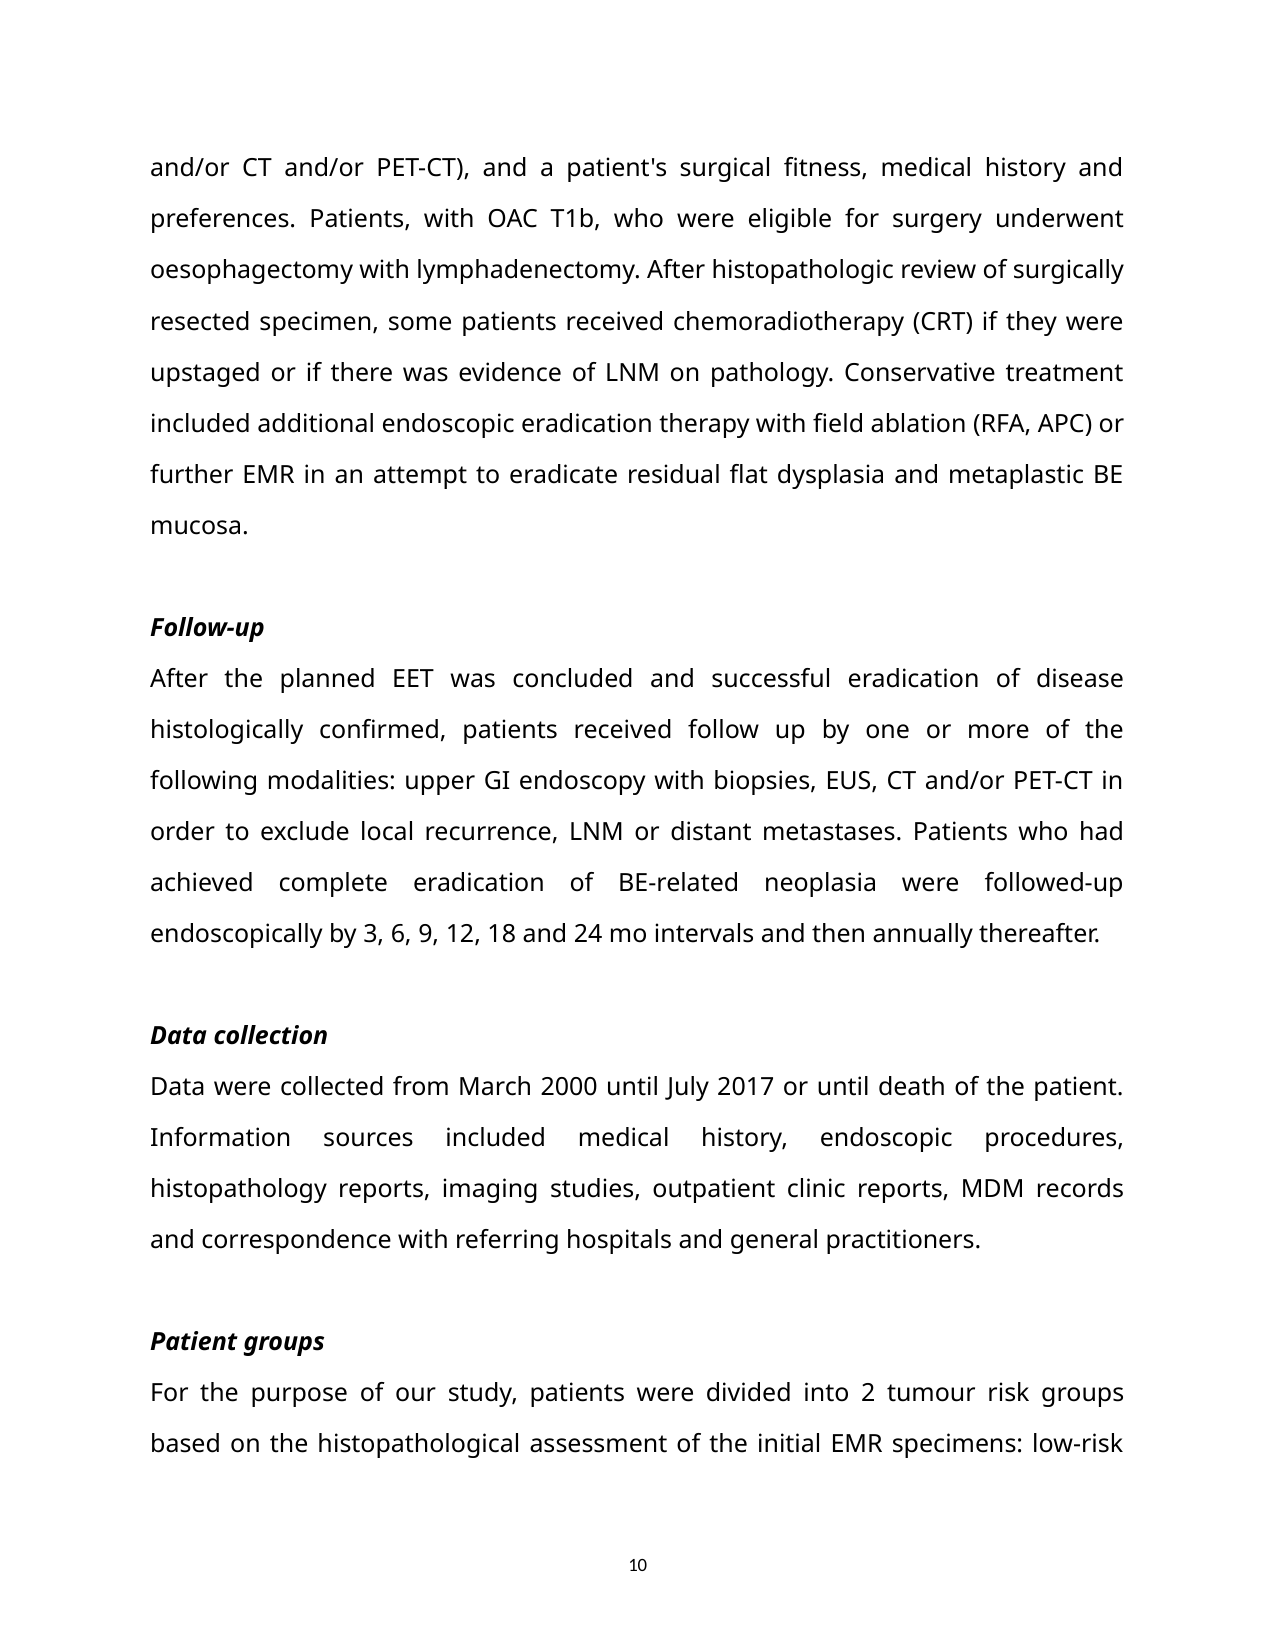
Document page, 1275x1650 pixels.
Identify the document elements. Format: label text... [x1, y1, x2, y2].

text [150, 150, 1125, 541]
text Follow-up [150, 609, 1125, 643]
text Data were collected from March 2000 until July 2017 or until death of the patient. Information sources included medical history, endoscopic procedures, histopathology reports, imaging studies, outpatient clinic reports, MDM records and correspondence with referring hospitals and general practitioners. [150, 1069, 1125, 1256]
text After the planned EET was concluded and successful eradication of disease histologically confirmed, patients received follow up by one or more of the following modalities: upper GI endoscopy with biopsies, EUS, CT and/or PET-CT in order to exclude local recurrence, LNM or distant metastases. Patients who had achieved complete eradication of BE-related neoplasia were followed-up endoscopically by 3, 6, 9, 12, 18 and 24 mo intervals and then annually thereafter. [150, 660, 1125, 950]
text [150, 1375, 1125, 1460]
text Data collection [150, 1018, 1125, 1052]
text Patient groups [150, 1324, 1125, 1358]
